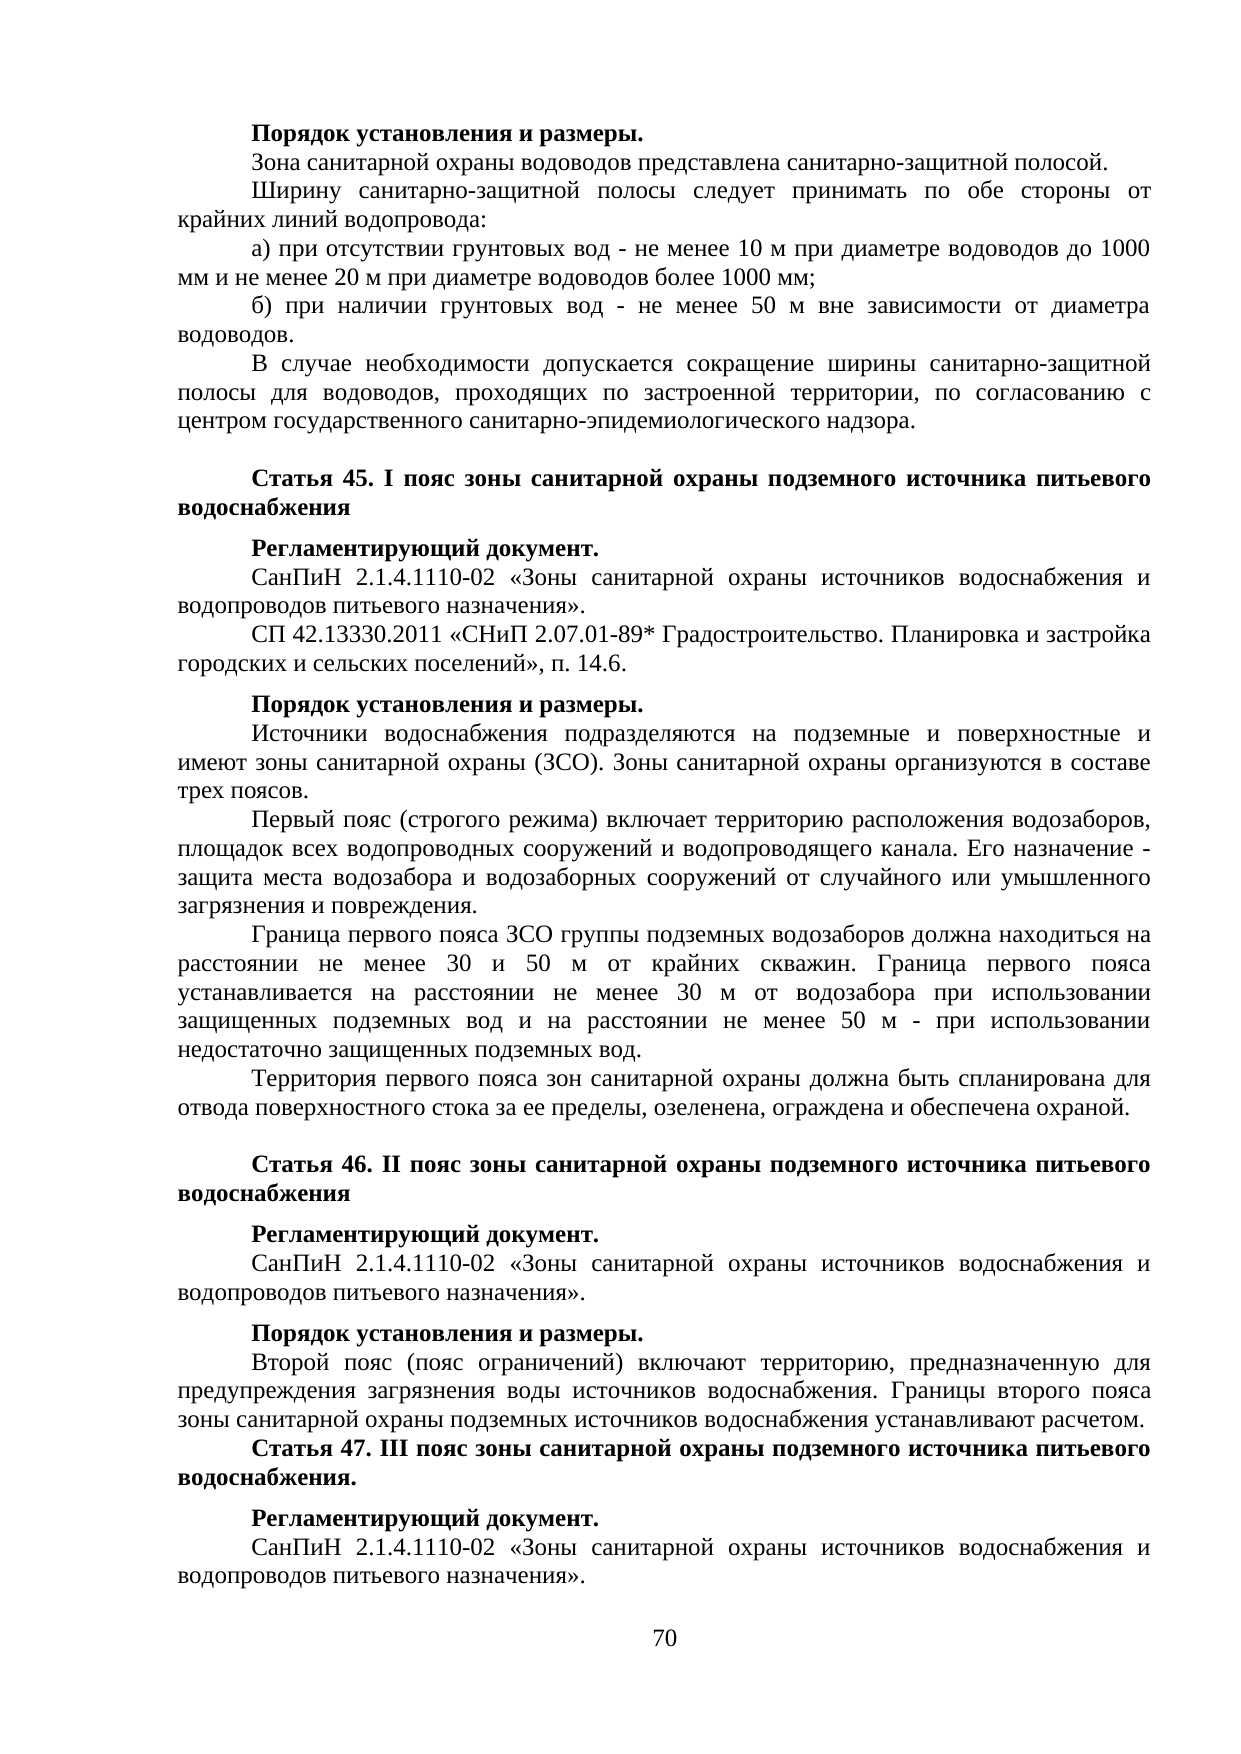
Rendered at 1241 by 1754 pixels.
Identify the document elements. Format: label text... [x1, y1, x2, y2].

subtitle Статья 45. I пояс зоны санитарной охраны подземного источника питьевого водоснабжения [177, 463, 1152, 521]
text Ширину санитарно-защитной полосы следует принимать по обе стороны от крайних линий водопровода: [177, 176, 1152, 233]
text Регламентирующий документ. [177, 1503, 1152, 1532]
text Порядок установления и размеры. [177, 118, 1152, 147]
text Регламентирующий документ. [177, 533, 1152, 562]
text Первый пояс (строгого режима) включает территорию расположения водозаборов, площадок всех водопроводных сооружений и водопроводящего канала. Его назначение - защита места водозабора и водозаборных сооружений от случайного или умышленного загрязнения и повреждения. [177, 804, 1152, 919]
text СанПиН 2.1.4.1110-02 «Зоны санитарной охраны источников водоснабжения и водопроводов питьевого назначения». [177, 1532, 1152, 1589]
text Регламентирующий документ. [177, 1219, 1152, 1248]
text б) при наличии грунтовых вод - не менее вне зависимости от диаметра водоводов. [177, 291, 1152, 348]
subtitle Статья 47. III пояс зоны санитарной охраны подземного источника питьевого водоснабжения. [177, 1433, 1152, 1491]
text Зона санитарной охраны водоводов представлена санитарно-защитной полосой. [177, 147, 1152, 176]
text Источники водоснабжения подразделяются на подземные и поверхностные и имеют зоны санитарной охраны (ЗСО). Зоны санитарной охраны организуются в составе трех поясов. [177, 718, 1152, 804]
text СанПиН 2.1.4.1110-02 «Зоны санитарной охраны источников водоснабжения и водопроводов питьевого назначения». [177, 1248, 1152, 1306]
text СанПиН 2.1.4.1110-02 «Зоны санитарной охраны источников водоснабжения и водопроводов питьевого назначения». [177, 562, 1152, 619]
text а) при отсутствии грунтовых вод - не менее при диаметре водоводов до и не менее при диаметре водоводов более ; [177, 233, 1152, 291]
text В случае необходимости допускается сокращение ширины санитарно-защитной полосы для водоводов, проходящих по застроенной территории, по согласованию с центром государственного санитарно-эпидемиологического надзора. [177, 348, 1152, 434]
subtitle Статья 46. II пояс зоны санитарной охраны подземного источника питьевого водоснабжения [177, 1149, 1152, 1207]
text Граница первого пояса ЗСО группы подземных водозаборов должна находиться на расстоянии не менее 30 и от крайних скважин. Граница первого пояса устанавливается на расстоянии не менее от водозабора при использовании защищенных подземных вод и на расстоянии не менее - при использовании недостаточно защищенных подземных вод. [177, 919, 1152, 1063]
text Порядок установления и размеры. [177, 1318, 1152, 1347]
text Территория первого пояса зон санитарной охраны должна быть спланирована для отвода поверхностного стока за ее пределы, озеленена, ограждена и обеспечена охраной. [177, 1063, 1152, 1121]
text Порядок установления и размеры. [177, 689, 1152, 718]
text СП 42.13330.2011 «СНиП 2.07.01-89* Градостроительство. Планировка и застройка городских и сельских поселений», п. 14.6. [177, 619, 1152, 677]
text Второй пояс (пояс ограничений) включают территорию, предназначенную для предупреждения загрязнения воды источников водоснабжения. Границы второго пояса зоны санитарной охраны подземных источников водоснабжения устанавливают расчетом. [177, 1347, 1152, 1433]
